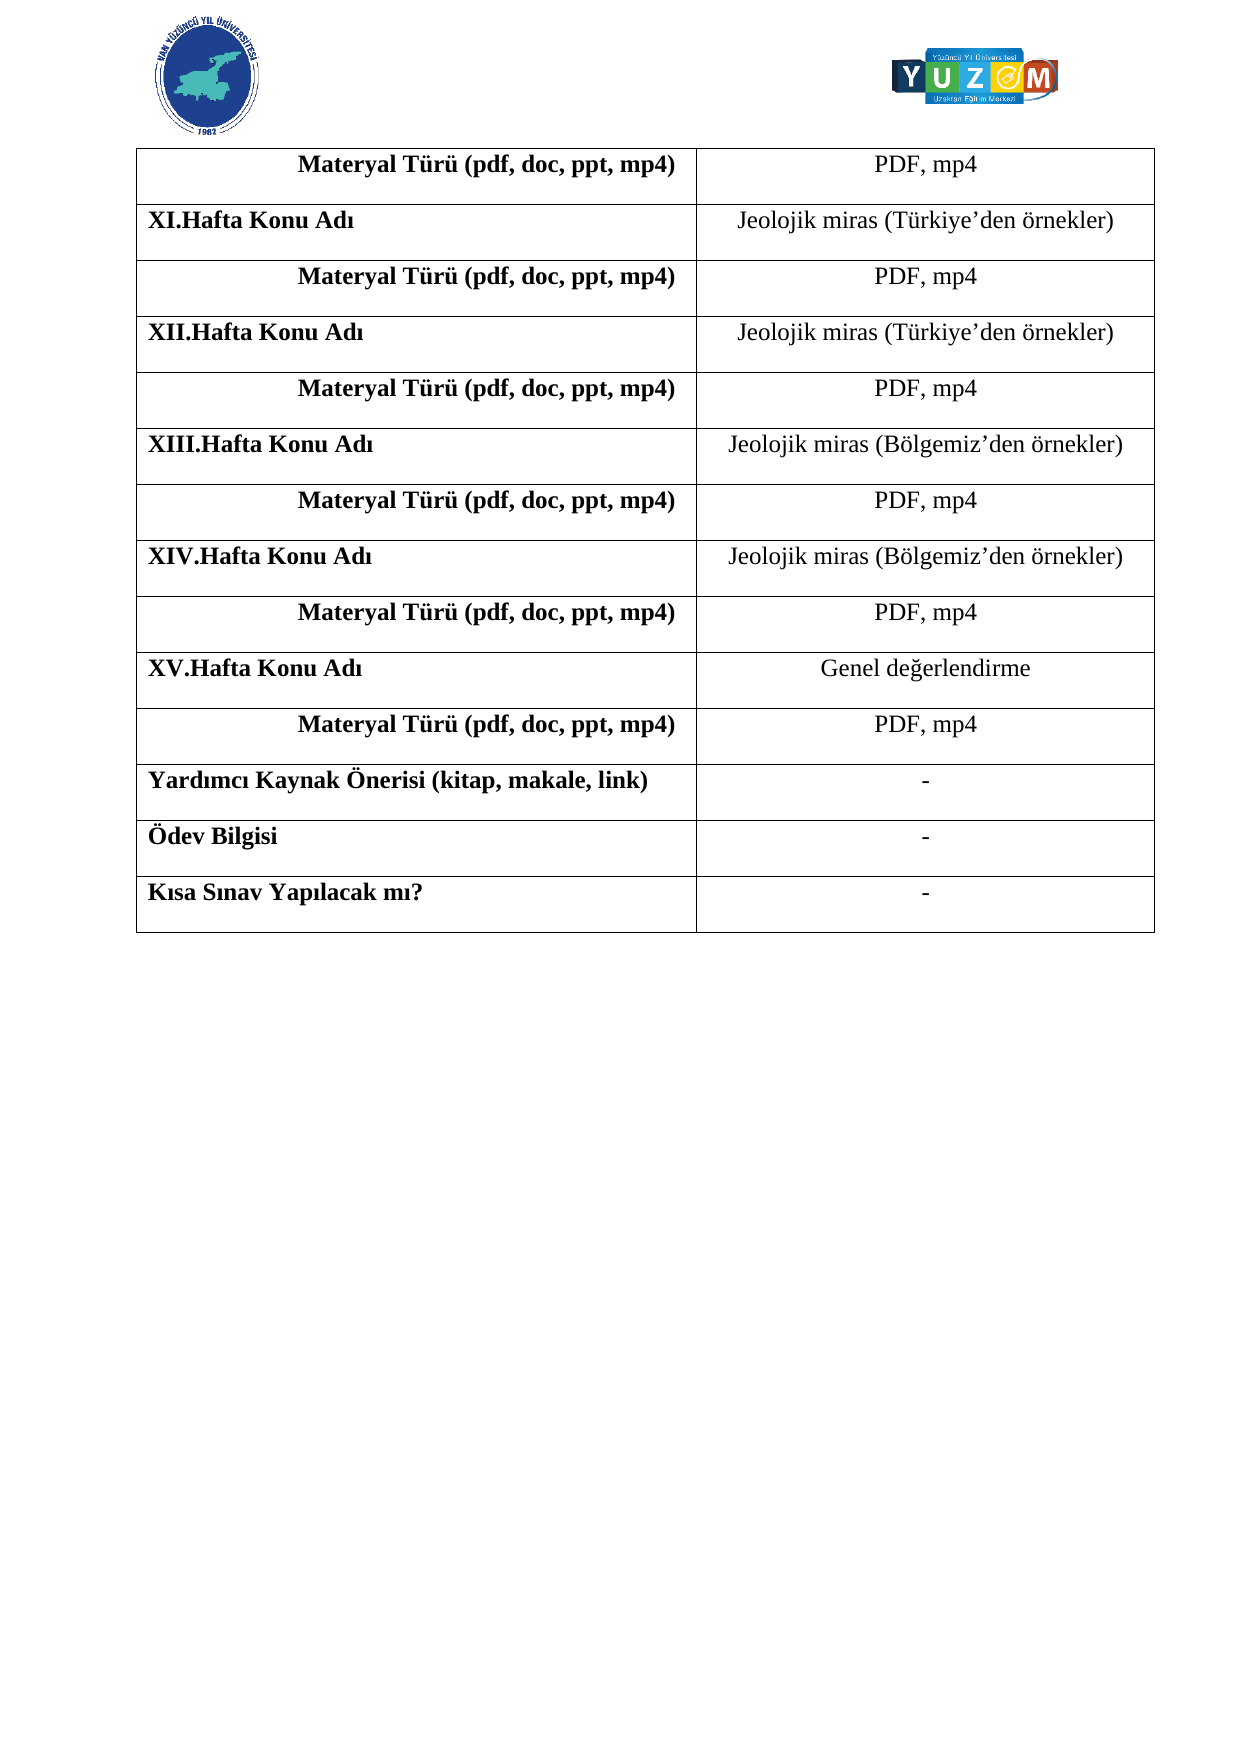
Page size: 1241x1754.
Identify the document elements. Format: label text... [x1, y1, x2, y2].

table_cell XIV.Hafta Konu Adı [137, 541, 696, 596]
table_cell PDF, mp4 [697, 597, 1154, 652]
table_cell PDF, mp4 [697, 709, 1154, 764]
table_cell Jeolojik miras (Bölgemiz’den örnekler) [697, 429, 1154, 484]
table_cell Jeolojik miras (Türkiye’den örnekler) [697, 205, 1154, 260]
table_cell Genel değerlendirme [697, 653, 1154, 708]
table_cell PDF, mp4 [697, 485, 1154, 540]
table_cell XIII.Hafta Konu Adı [137, 429, 696, 484]
table_cell Materyal Türü (pdf, doc, ppt, mp4) [137, 485, 696, 540]
table_cell Jeolojik miras (Türkiye’den örnekler) [697, 317, 1154, 372]
picture [891, 48, 1069, 104]
table_cell Materyal Türü (pdf, doc, ppt, mp4) [137, 261, 696, 316]
table_cell XV.Hafta Konu Adı [137, 653, 696, 708]
table_cell Yardımcı Kaynak Önerisi (kitap, makale, link) [137, 765, 696, 820]
table_cell PDF, mp4 [697, 373, 1154, 428]
table_cell Materyal Türü (pdf, doc, ppt, mp4) [137, 149, 696, 204]
table_cell Materyal Türü (pdf, doc, ppt, mp4) [137, 709, 696, 764]
table_cell - [697, 877, 1154, 932]
picture [155, 16, 259, 135]
table_cell Ödev Bilgisi [137, 821, 696, 876]
table_cell PDF, mp4 [697, 261, 1154, 316]
table_cell Materyal Türü (pdf, doc, ppt, mp4) [137, 597, 696, 652]
table_cell - [697, 821, 1154, 876]
table_cell XI.Hafta Konu Adı [137, 205, 696, 260]
table_cell XII.Hafta Konu Adı [137, 317, 696, 372]
table_cell PDF, mp4 [697, 149, 1154, 204]
table_cell Materyal Türü (pdf, doc, ppt, mp4) [137, 373, 696, 428]
table_cell - [697, 765, 1154, 820]
table_cell Kısa Sınav Yapılacak mı? [137, 877, 696, 932]
table_cell Jeolojik miras (Bölgemiz’den örnekler) [697, 541, 1154, 596]
